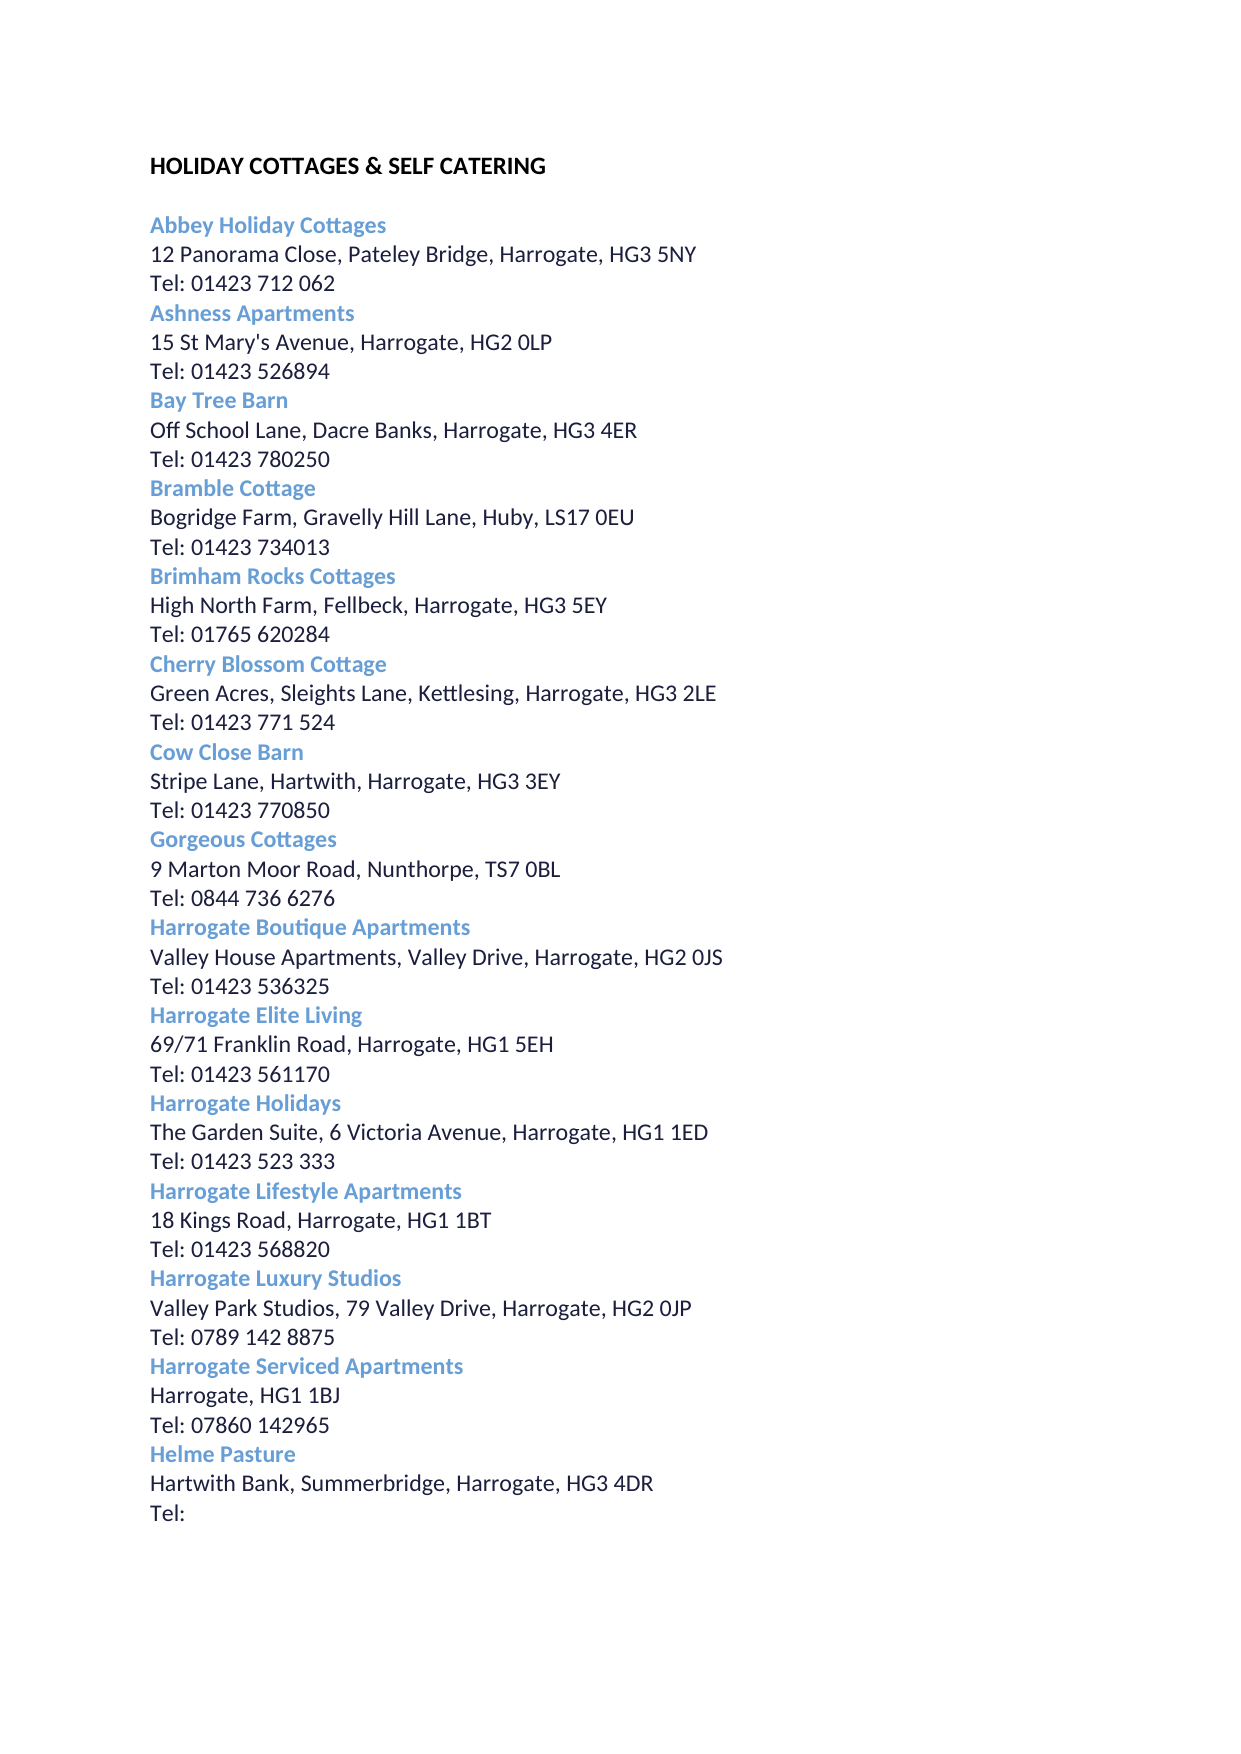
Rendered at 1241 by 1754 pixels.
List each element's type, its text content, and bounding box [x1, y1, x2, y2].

text Tel: 07860 142965 [150, 1410, 1090, 1439]
text Tel: 01423 712 062 [150, 268, 1090, 298]
text Harrogate, HG1 1BJ [150, 1381, 1090, 1410]
text Bramble Cottage [150, 473, 1090, 502]
text HOLIDAY COTTAGES & SELF CATERING [150, 150, 1090, 181]
text Tel: 01423 568820 [150, 1234, 1090, 1263]
text Bogridge Farm, Gravelly Hill Lane, Huby, LS17 0EU [150, 502, 1090, 532]
text Cherry Blossom Cottage [150, 649, 1090, 678]
text 18 Kings Road, Harrogate, HG1 1BT [150, 1205, 1090, 1234]
text High North Farm, Fellbeck, Harrogate, HG3 5EY [150, 590, 1090, 619]
text Bay Tree Barn [150, 385, 1090, 415]
text Harrogate Holidays [150, 1088, 1090, 1117]
text 12 Panorama Close, Pateley Bridge, Harrogate, HG3 5NY [150, 239, 1090, 268]
text Tel: 01423 734013 [150, 532, 1090, 561]
text Tel: 01423 536325 [150, 971, 1090, 1000]
text Green Acres, Sleights Lane, Kettlesing, Harrogate, HG3 2LE [150, 678, 1090, 707]
text 69/71 Franklin Road, Harrogate, HG1 5EH [150, 1029, 1090, 1059]
text Harrogate Serviced Apartments [150, 1351, 1090, 1381]
text Tel: 01423 770850 [150, 795, 1090, 824]
text Tel: [150, 1498, 1090, 1527]
text Harrogate Boutique Apartments [150, 912, 1090, 942]
text 9 Marton Moor Road, Nunthorpe, TS7 0BL [150, 854, 1090, 883]
text Harrogate Lifestyle Apartments [150, 1176, 1090, 1205]
text Tel: 01423 523 333 [150, 1146, 1090, 1176]
text Tel: 01765 620284 [150, 619, 1090, 649]
text Tel: 01423 780250 [150, 444, 1090, 473]
text Valley House Apartments, Valley Drive, Harrogate, HG2 0JS [150, 942, 1090, 971]
text Tel: 0789 142 8875 [150, 1322, 1090, 1351]
text Stripe Lane, Hartwith, Harrogate, HG3 3EY [150, 766, 1090, 795]
text Harrogate Luxury Studios [150, 1263, 1090, 1293]
text The Garden Suite, 6 Victoria Avenue, Harrogate, HG1 1ED [150, 1117, 1090, 1146]
text Hartwith Bank, Summerbridge, Harrogate, HG3 4DR [150, 1468, 1090, 1498]
text Cow Close Barn [150, 737, 1090, 766]
text Brimham Rocks Cottages [150, 561, 1090, 590]
text 15 St Mary's Avenue, Harrogate, HG2 0LP [150, 327, 1090, 356]
text Ashness Apartments [150, 298, 1090, 327]
text Tel: 01423 526894 [150, 356, 1090, 385]
text Harrogate Elite Living [150, 1000, 1090, 1029]
text Tel: 01423 771 524 [150, 707, 1090, 737]
text Tel: 01423 561170 [150, 1059, 1090, 1088]
text Gorgeous Cottages [150, 824, 1090, 854]
text Abbey Holiday Cottages [150, 210, 1090, 239]
text Off School Lane, Dacre Banks, Harrogate, HG3 4ER [150, 415, 1090, 444]
text Valley Park Studios, 79 Valley Drive, Harrogate, HG2 0JP [150, 1293, 1090, 1322]
text Tel: 0844 736 6276 [150, 883, 1090, 912]
text Helme Pasture [150, 1439, 1090, 1468]
